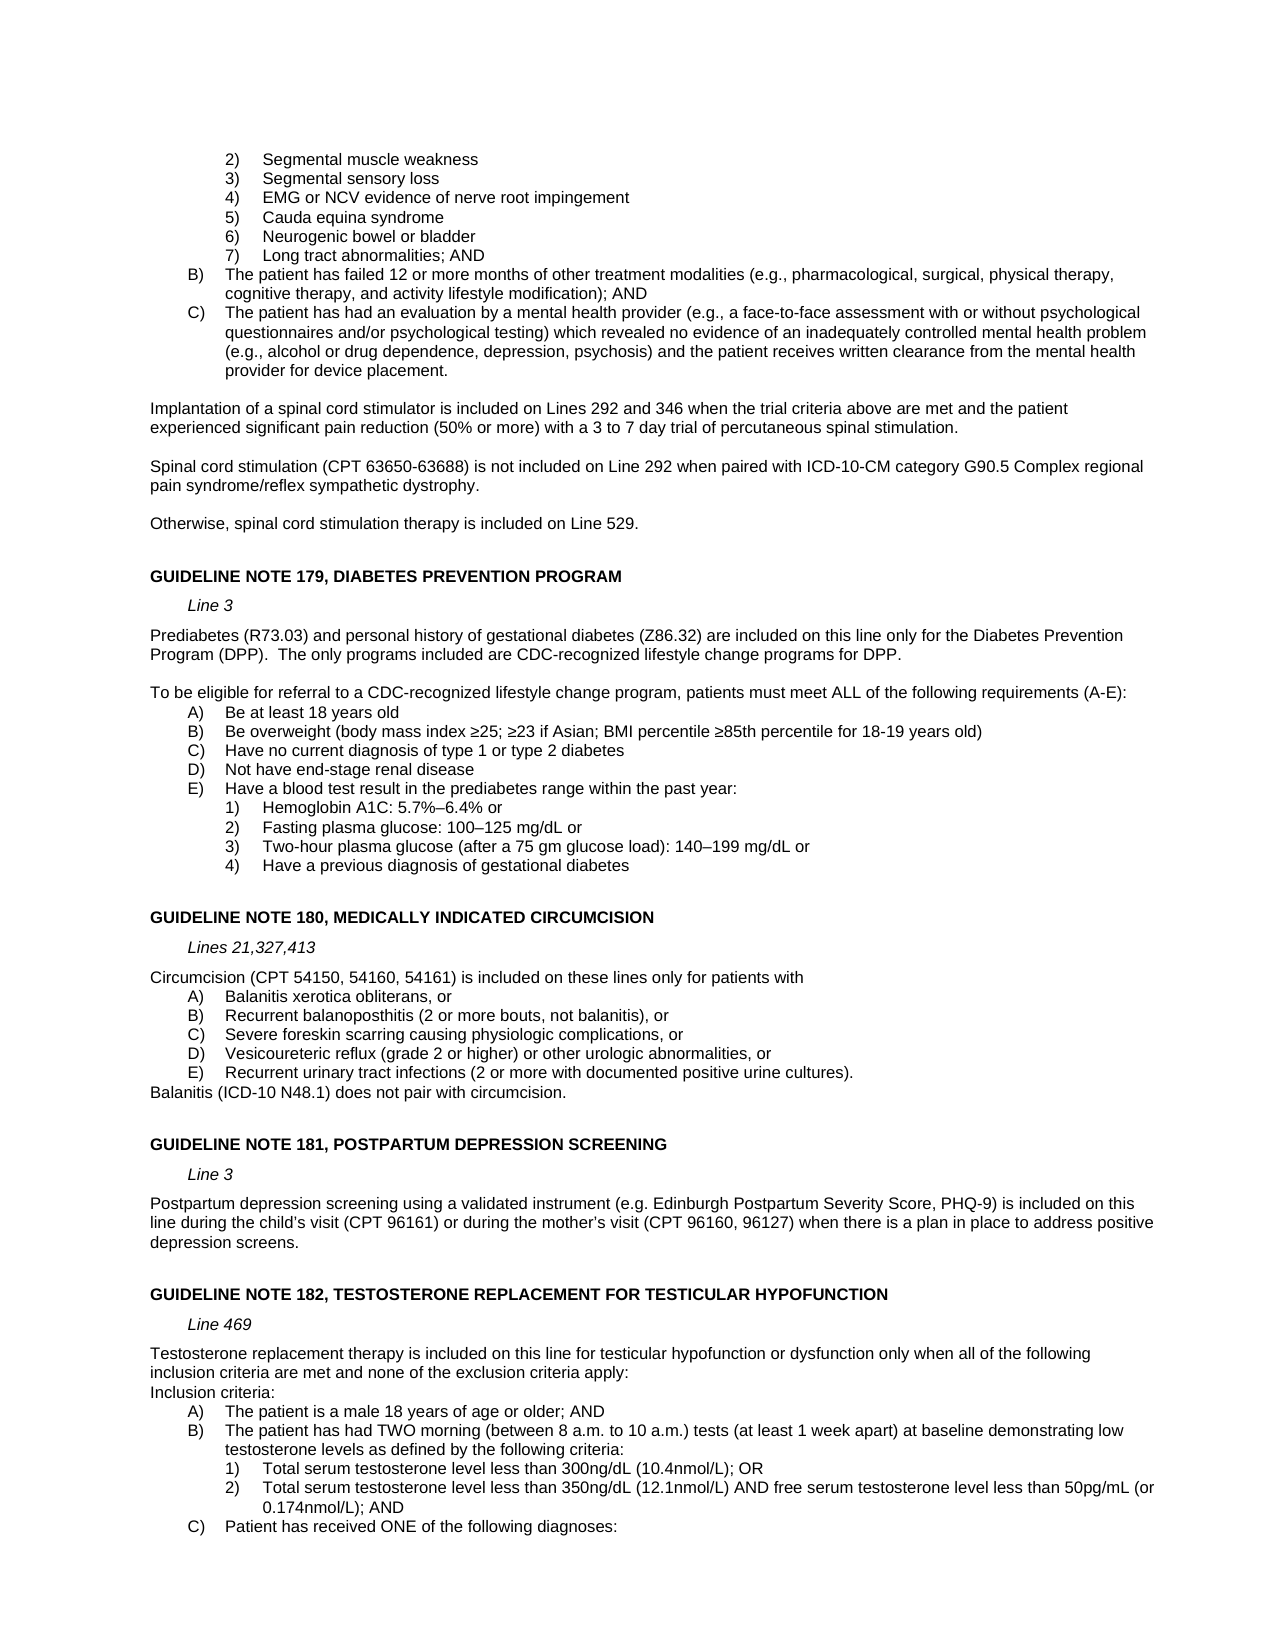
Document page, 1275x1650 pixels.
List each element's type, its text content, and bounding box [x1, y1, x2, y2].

list Have a blood test result in the prediabetes range within the past year: [187, 779, 1155, 798]
list Total serum testosterone level less than 350ng/dL (12.1nmol/L) AND free serum testosterone level less than 50pg/mL (or 0.174nmol/L); AND [225, 1478, 1155, 1517]
list Line 469 [187, 1314, 1155, 1334]
list Segmental sensory loss [225, 169, 1155, 188]
list Balanitis xerotica obliterans, or [187, 987, 1155, 1006]
text Balanitis (ICD-10 N48.1) does not pair with circumcision. [150, 1082, 1155, 1102]
list EMG or NCV evidence of nerve root impingement [225, 188, 1155, 207]
list Be overweight (body mass index ≥25; ≥23 if Asian; BMI percentile ≥85th percentile for 18-19 years old) [187, 722, 1155, 741]
list Neurogenic bowel or bladder [225, 227, 1155, 246]
list Cauda equina syndrome [225, 207, 1155, 227]
list Long tract abnormalities; AND [225, 246, 1155, 265]
list Recurrent urinary tract infections (2 or more with documented positive urine cultures). [187, 1063, 1155, 1082]
text Circumcision (CPT 54150, 54160, 54161) is included on these lines only for patients with [150, 967, 1155, 987]
text Testosterone replacement therapy is included on this line for testicular hypofunction or dysfunction only when all of the following inclusion criteria are met and none of the exclusion criteria apply: [150, 1344, 1155, 1382]
subtitle GUIDELINE NOTE 181, POSTPARTUM DEPRESSION SCREENING [150, 1135, 1155, 1154]
list Line 3 [187, 596, 1155, 615]
list Segmental muscle weakness [225, 150, 1155, 169]
list Have a previous diagnosis of gestational diabetes [225, 856, 1155, 875]
list The patient has had an evaluation by a mental health provider (e.g., a face-to-face assessment with or without psychological questionnaires and/or psychological testing) which revealed no evidence of an inadequately controlled mental health problem (e.g., alcohol or drug dependence, depression, psychosis) and the patient receives written clearance from the mental health provider for device placement. [187, 303, 1155, 380]
list Patient has received ONE of the following diagnoses: [187, 1517, 1155, 1536]
text Implantation of a spinal cord stimulator is included on Lines 292 and 346 when the trial criteria above are met and the patient experienced significant pain reduction (50% or more) with a 3 to 7 day trial of percutaneous spinal stimulation. [150, 399, 1155, 437]
list Not have end-stage renal disease [187, 760, 1155, 779]
list Severe foreskin scarring causing physiologic complications, or [187, 1025, 1155, 1044]
list Vesicoureteric reflux (grade 2 or higher) or other urologic abnormalities, or [187, 1044, 1155, 1063]
list Lines 21,327,413 [187, 938, 1155, 957]
list The patient has failed 12 or more months of other treatment modalities (e.g., pharmacological, surgical, physical therapy, cognitive therapy, and activity lifestyle modification); AND [187, 265, 1155, 303]
list Recurrent balanoposthitis (2 or more bouts, not balanitis), or [187, 1006, 1155, 1025]
text To be eligible for referral to a CDC-recognized lifestyle change program, patients must meet ALL of the following requirements (A-E): [150, 683, 1155, 702]
list Total serum testosterone level less than 300ng/dL (10.4nmol/L); OR [225, 1459, 1155, 1478]
list Two-hour plasma glucose (after a 75 gm glucose load): 140–199 mg/dL or [225, 837, 1155, 856]
text Otherwise, spinal cord stimulation therapy is included on Line 529. [150, 514, 1155, 533]
list The patient is a male 18 years of age or older; AND [187, 1402, 1155, 1421]
text Inclusion criteria: [150, 1382, 1155, 1402]
list Line 3 [187, 1164, 1155, 1184]
subtitle GUIDELINE NOTE 179, DIABETES PREVENTION PROGRAM [150, 567, 1155, 586]
subtitle GUIDELINE NOTE 182, TESTOSTERONE REPLACEMENT FOR TESTICULAR HYPOFUNCTION [150, 1285, 1155, 1304]
text Postpartum depression screening using a validated instrument (e.g. Edinburgh Postpartum Severity Score, PHQ-9) is included on this line during the child’s visit (CPT 96161) or during the mother’s visit (CPT 96160, 96127) when there is a plan in place to address positive depression screens. [150, 1194, 1155, 1252]
text Spinal cord stimulation (CPT 63650-63688) is not included on Line 292 when paired with ICD-10-CM category G90.5 Complex regional pain syndrome/reflex sympathetic dystrophy. [150, 457, 1155, 495]
list The patient has had TWO morning (between 8 a.m. to 10 a.m.) tests (at least 1 week apart) at baseline demonstrating low testosterone levels as defined by the following criteria: [187, 1421, 1155, 1459]
text Prediabetes (R73.03) and personal history of gestational diabetes (Z86.32) are included on this line only for the Diabetes Prevention Program (DPP). The only programs included are CDC-recognized lifestyle change programs for DPP. [150, 626, 1155, 664]
subtitle GUIDELINE NOTE 180, MEDICALLY INDICATED CIRCUMCISION [150, 908, 1155, 927]
list Be at least 18 years old [187, 702, 1155, 722]
list Have no current diagnosis of type 1 or type 2 diabetes [187, 741, 1155, 760]
list Fasting plasma glucose: 100–125 mg/dL or [225, 817, 1155, 837]
list Hemoglobin A1C: 5.7%–6.4% or [225, 798, 1155, 817]
